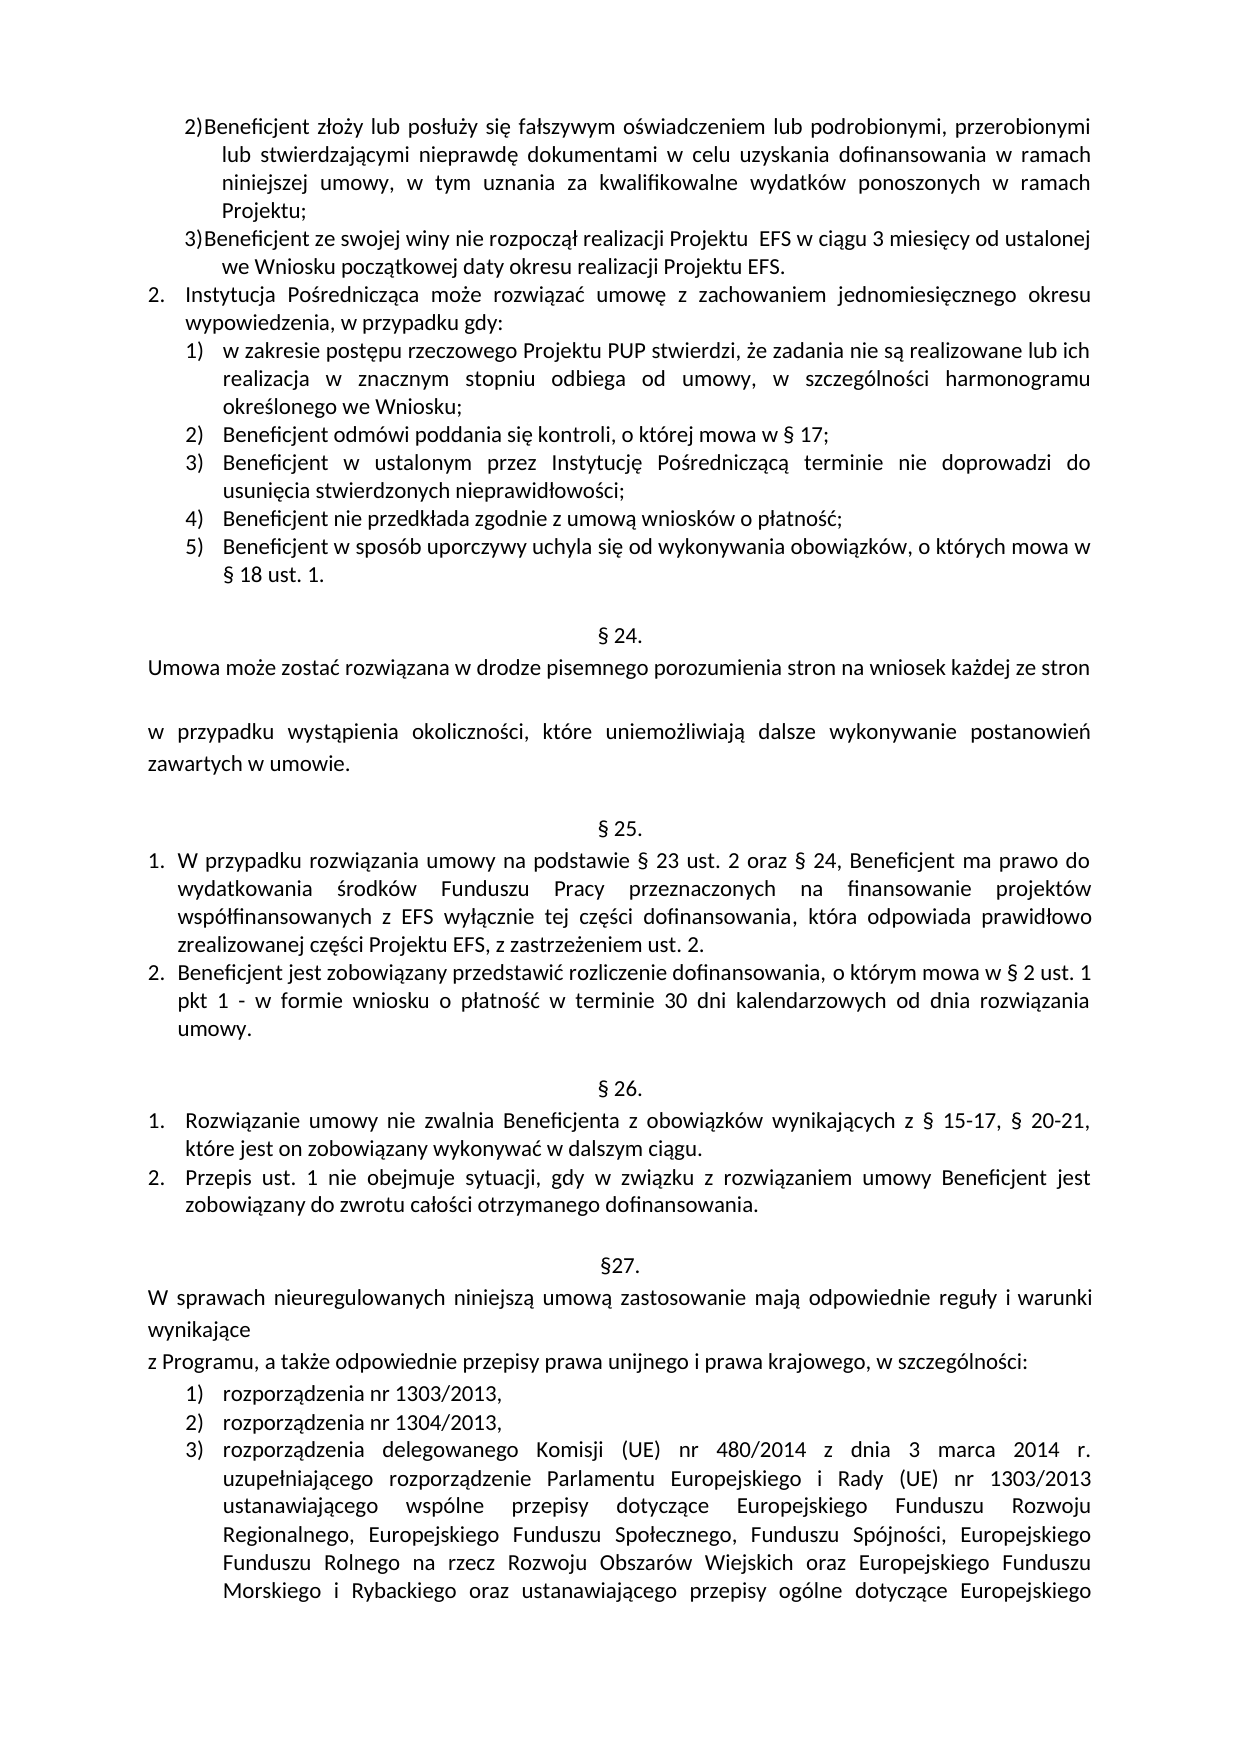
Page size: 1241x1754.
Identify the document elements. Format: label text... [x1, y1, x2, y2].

text W sprawach nieuregulowanych niniejszą umową zastosowanie mają odpowiednie reguły i warunki wynikające z Programu, a także odpowiednie przepisy prawa unijnego i prawa krajowego, w szczególności: [148, 1283, 1092, 1375]
list Beneficjent złoży lub posłuży się fałszywym oświadczeniem lub podrobionymi, przerobionymi lub stwierdzającymi nieprawdę dokumentami w celu uzyskania dofinansowania w ramach niniejszej umowy, w tym uznania za kwalifikowalne wydatków ponoszonych w ramach Projektu; [184, 112, 1092, 224]
text Umowa może zostać rozwiązana w drodze pisemnego porozumienia stron na wniosek każdej ze stron w przypadku wystąpienia okoliczności, które uniemożliwiają dalsze wykonywanie postanowień zawartych w umowie. [148, 653, 1092, 777]
text § 24. [148, 621, 1092, 649]
list Przepis ust. 1 nie obejmuje sytuacji, gdy w związku z rozwiązaniem umowy Beneficjent jest zobowiązany do zwrotu całości otrzymanego dofinansowania. [148, 1163, 1092, 1219]
list Beneficjent ze swojej winy nie rozpoczął realizacji Projektu EFS w ciągu 3 miesięcy od ustalonej we Wniosku początkowej daty okresu realizacji Projektu EFS. [184, 224, 1092, 280]
list W przypadku rozwiązania umowy na podstawie § 23 ust. 2 oraz § 24, Beneficjent ma prawo do wydatkowania środków Funduszu Pracy przeznaczonych na finansowanie projektów współfinansowanych z EFS wyłącznie tej części dofinansowania, która odpowiada prawidłowo zrealizowanej części Projektu EFS, z zastrzeżeniem ust. 2. [148, 846, 1092, 958]
text § 25. [148, 814, 1092, 842]
list rozporządzenia nr 1303/2013, [185, 1379, 1092, 1408]
list Instytucja Pośrednicząca może rozwiązać umowę z zachowaniem jednomiesięcznego okresu wypowiedzenia, w przypadku gdy: [148, 280, 1092, 336]
text §27. [148, 1251, 1092, 1279]
list w zakresie postępu rzeczowego Projektu PUP stwierdzi, że zadania nie są realizowane lub ich realizacja w znacznym stopniu odbiega od umowy, w szczególności harmonogramu określonego we Wniosku; [185, 336, 1092, 420]
list Beneficjent odmówi poddania się kontroli, o której mowa w § 17; [185, 420, 1092, 448]
list Rozwiązanie umowy nie zwalnia Beneficjenta z obowiązków wynikających z § 15-17, § 20-21, które jest on zobowiązany wykonywać w dalszym ciągu. [148, 1107, 1092, 1163]
list Beneficjent w ustalonym przez Instytucję Pośredniczącą terminie nie doprowadzi do usunięcia stwierdzonych nieprawidłowości; [185, 448, 1092, 504]
list Beneficjent nie przedkłada zgodnie z umową wniosków o płatność; [185, 504, 1092, 532]
list rozporządzenia nr 1304/2013, [185, 1408, 1092, 1436]
text § 26. [148, 1074, 1092, 1102]
list Beneficjent w sposób uporczywy uchyla się od wykonywania obowiązków, o których mowa w § 18 ust. 1. [185, 532, 1092, 588]
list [185, 1436, 1092, 1604]
list Beneficjent jest zobowiązany przedstawić rozliczenie dofinansowania, o którym mowa w § 2 ust. 1 pkt 1 - w formie wniosku o płatność w terminie 30 dni kalendarzowych od dnia rozwiązania umowy. [148, 958, 1092, 1042]
